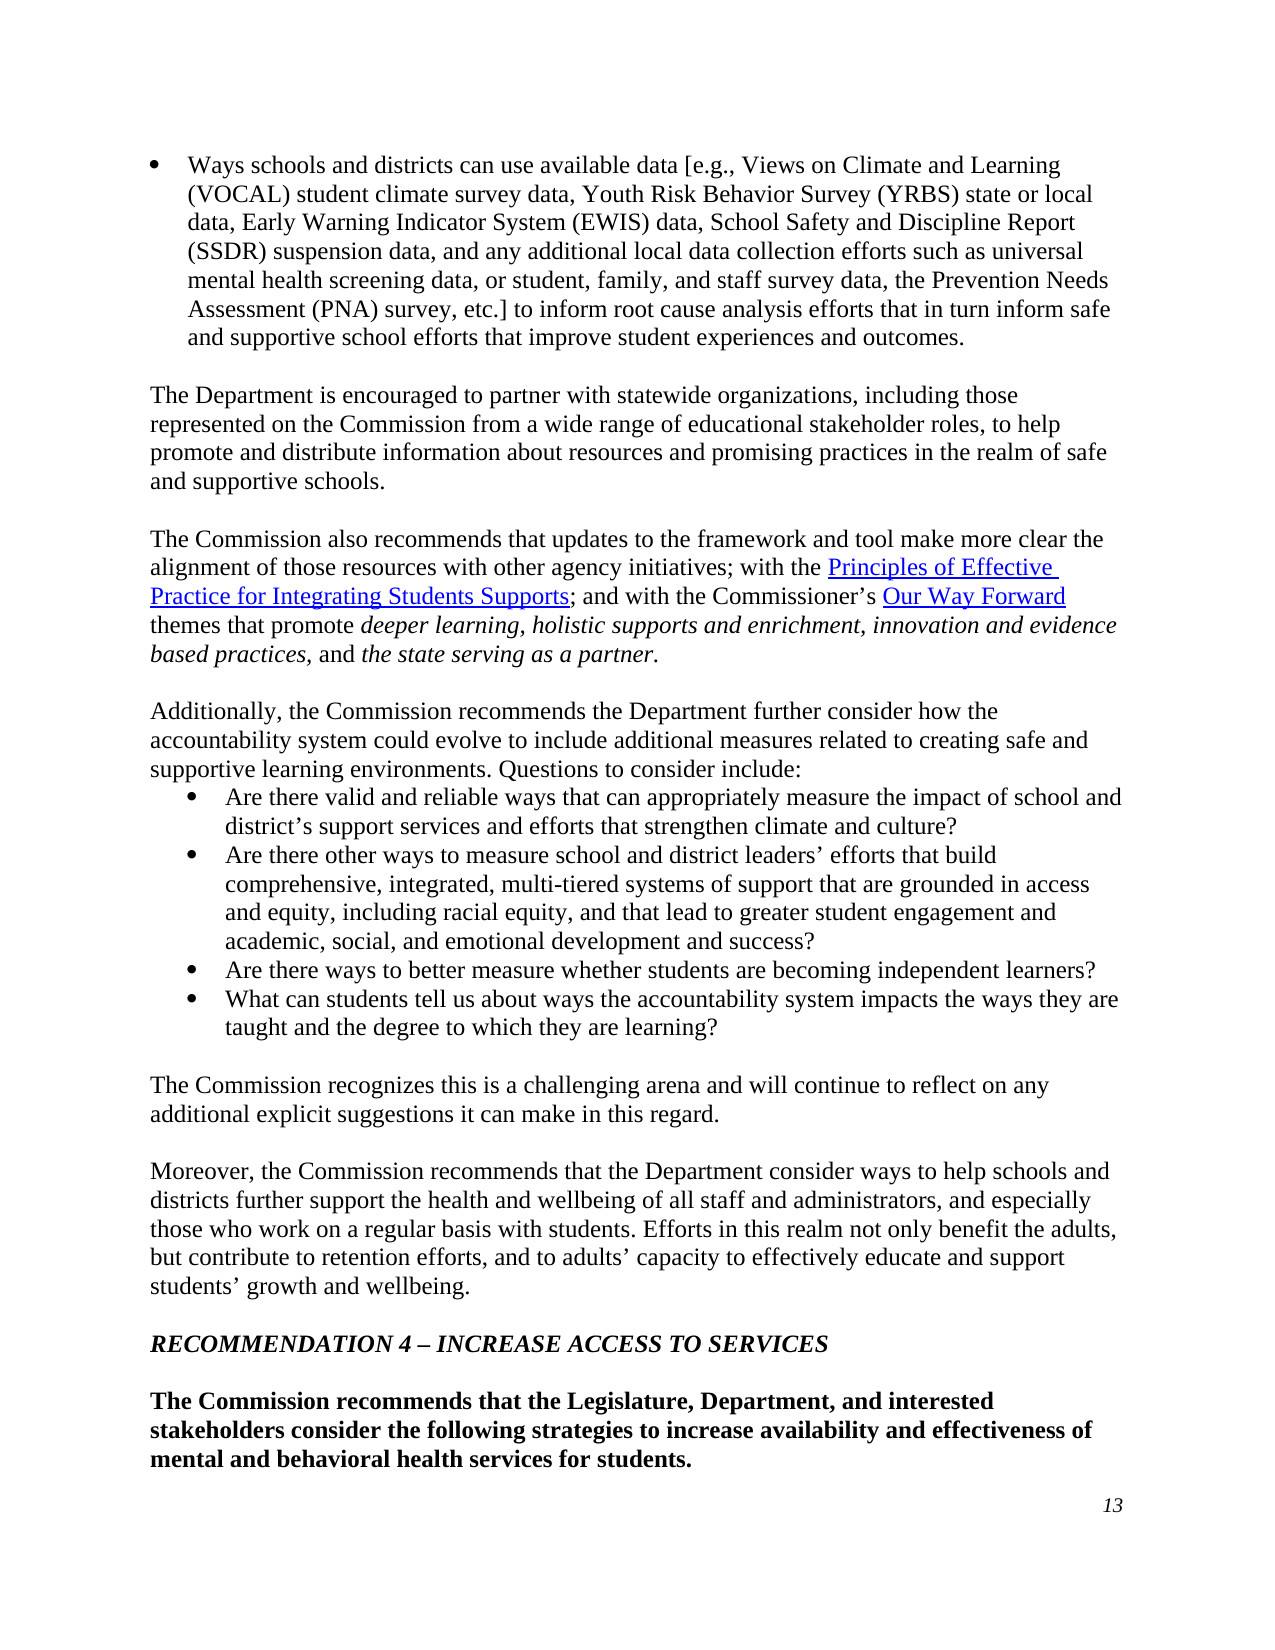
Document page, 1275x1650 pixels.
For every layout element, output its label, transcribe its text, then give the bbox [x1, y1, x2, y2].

list Ways schools and districts can use available data [e.g., Views on Climate and Learning (VOCAL) student climate survey data, Youth Risk Behavior Survey (YRBS) state or local data, Early Warning Indicator System (EWIS) data, School Safety and Discipline Report (SSDR) suspension data, and any additional local data collection efforts such as universal mental health screening data, or student, family, and staff survey data, the Prevention Needs Assessment (PNA) survey, etc.] to inform root cause analysis efforts that in turn inform safe and supportive school efforts that improve student experiences and outcomes. [150, 150, 1125, 380]
text The Commission also recommends that updates to the framework and tool make more clear the alignment of those resources with other agency initiatives; with the Principles of Effective Practice for Integrating Students Supports; and with the Commissioner’s Our Way Forward themes that promote deeper learning, holistic supports and enrichment, innovation and evidence based practices, and the state serving as a partner. [150, 524, 1125, 667]
list Are there valid and reliable ways that can appropriately measure the impact of school and district’s support services and efforts that strengthen climate and culture? [187, 782, 1125, 840]
list What can students tell us about ways the accountability system impacts the ways they are taught and the degree to which they are learning? [187, 984, 1125, 1041]
list Are there other ways to measure school and district leaders’ efforts that build comprehensive, integrated, multi-tiered systems of support that are grounded in access and equity, including racial equity, and that lead to greater student engagement and academic, social, and emotional development and success? [187, 840, 1125, 955]
text Moreover, the Commission recommends that the Department consider ways to help schools and districts further support the health and wellbeing of all staff and administrators, and especially those who work on a regular basis with students. Efforts in this realm not only benefit the adults, but contribute to retention efforts, and to adults’ capacity to effectively educate and support students’ growth and wellbeing. [150, 1156, 1125, 1300]
text The Department is encouraged to partner with statewide organizations, including those represented on the Commission from a wide range of educational stakeholder roles, to help promote and distribute information about resources and promising practices in the realm of safe and supportive schools. [150, 380, 1125, 495]
text The Commission recognizes this is a challenging arena and will continue to reflect on any additional explicit suggestions it can make in this regard. [150, 1070, 1125, 1127]
text Additionally, the Commission recommends the Department further consider how the accountability system could evolve to include additional measures related to creating safe and supportive learning environments. Questions to consider include: [150, 696, 1125, 782]
text RECOMMENDATION 4 – INCREASE ACCESS TO SERVICES The Commission recommends that the Legislature, Department, and interested stakeholders consider the following strategies to increase availability and effectiveness of mental and behavioral health services for students. [150, 1329, 1125, 1472]
list Are there ways to better measure whether students are becoming independent learners? [187, 955, 1125, 984]
